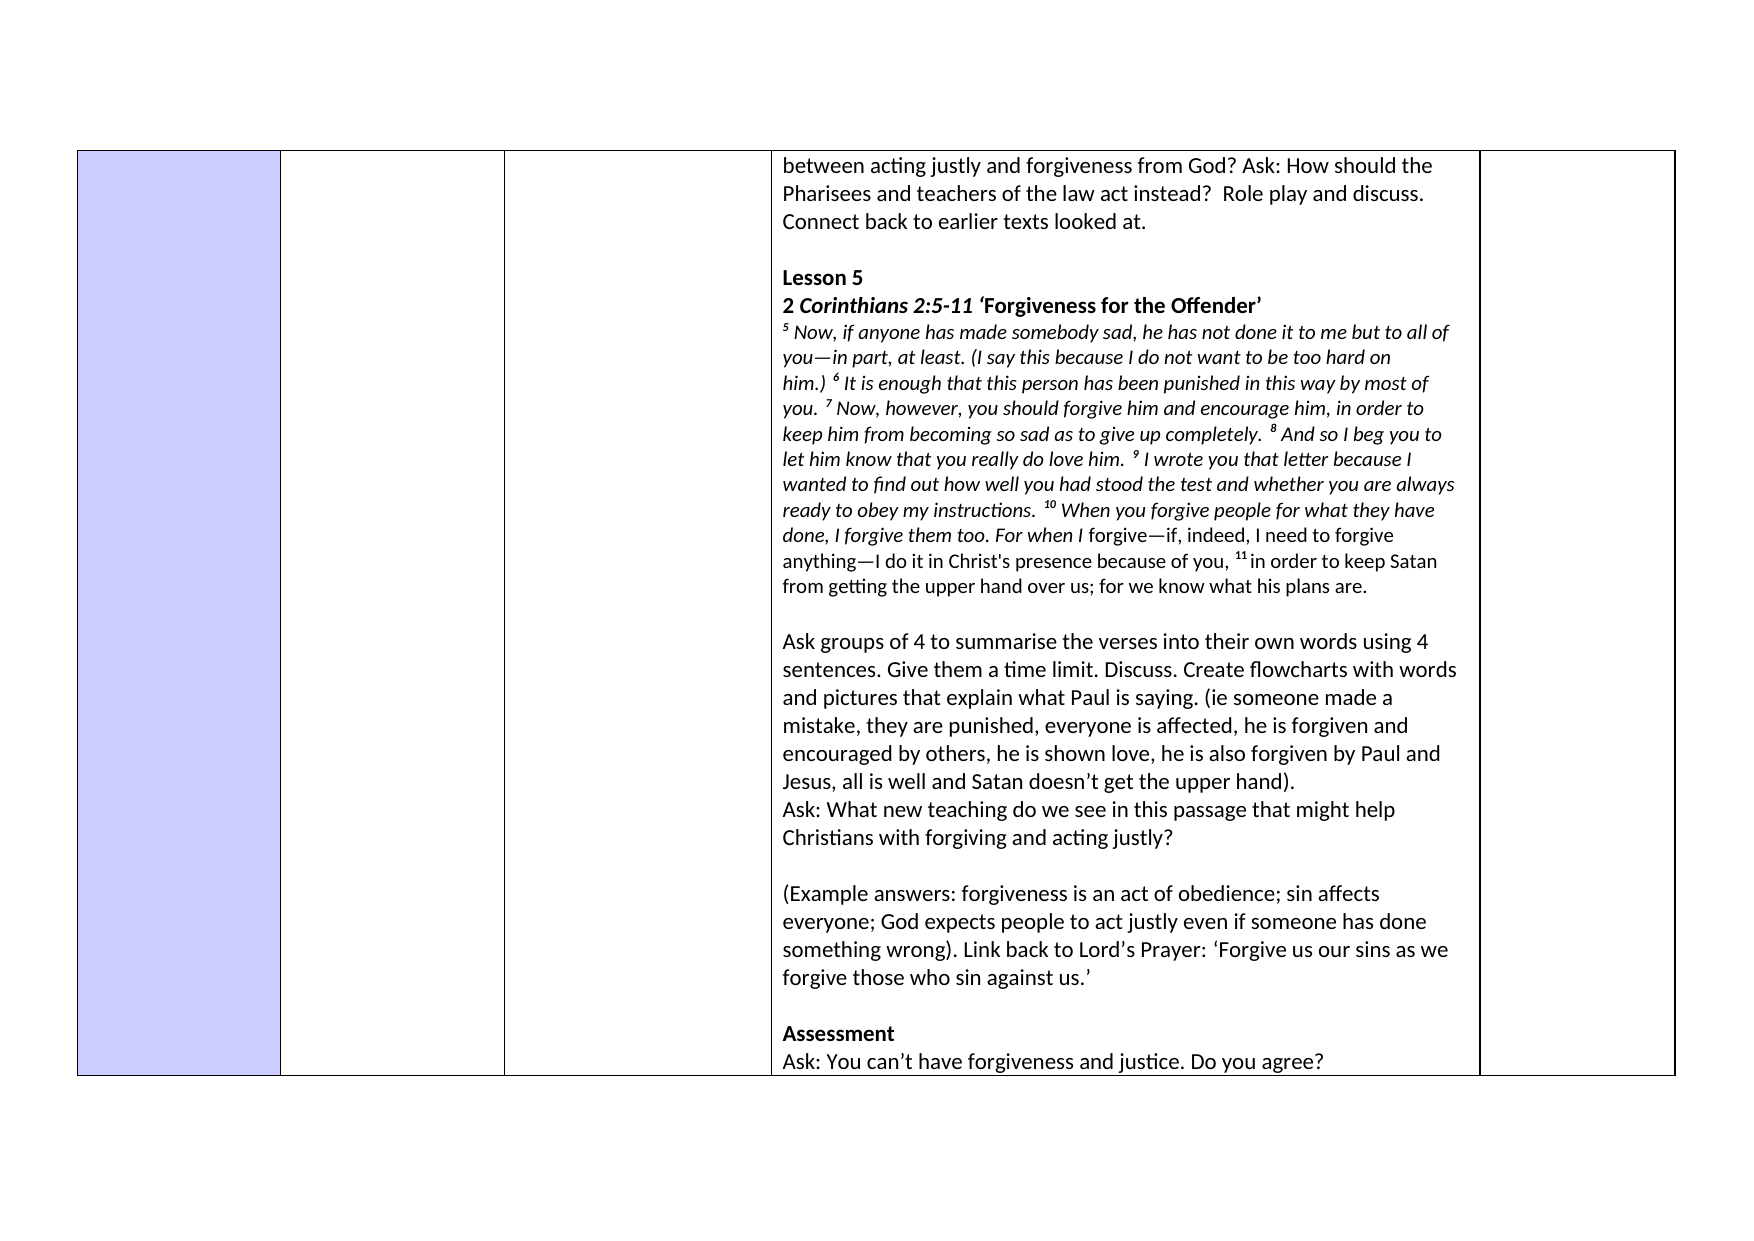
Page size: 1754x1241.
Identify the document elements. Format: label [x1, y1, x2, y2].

table_cell [505, 151, 771, 1075]
table_cell [1481, 151, 1674, 1075]
table_cell [772, 151, 1479, 1075]
table_cell [281, 151, 504, 1075]
table_cell [78, 151, 280, 1075]
